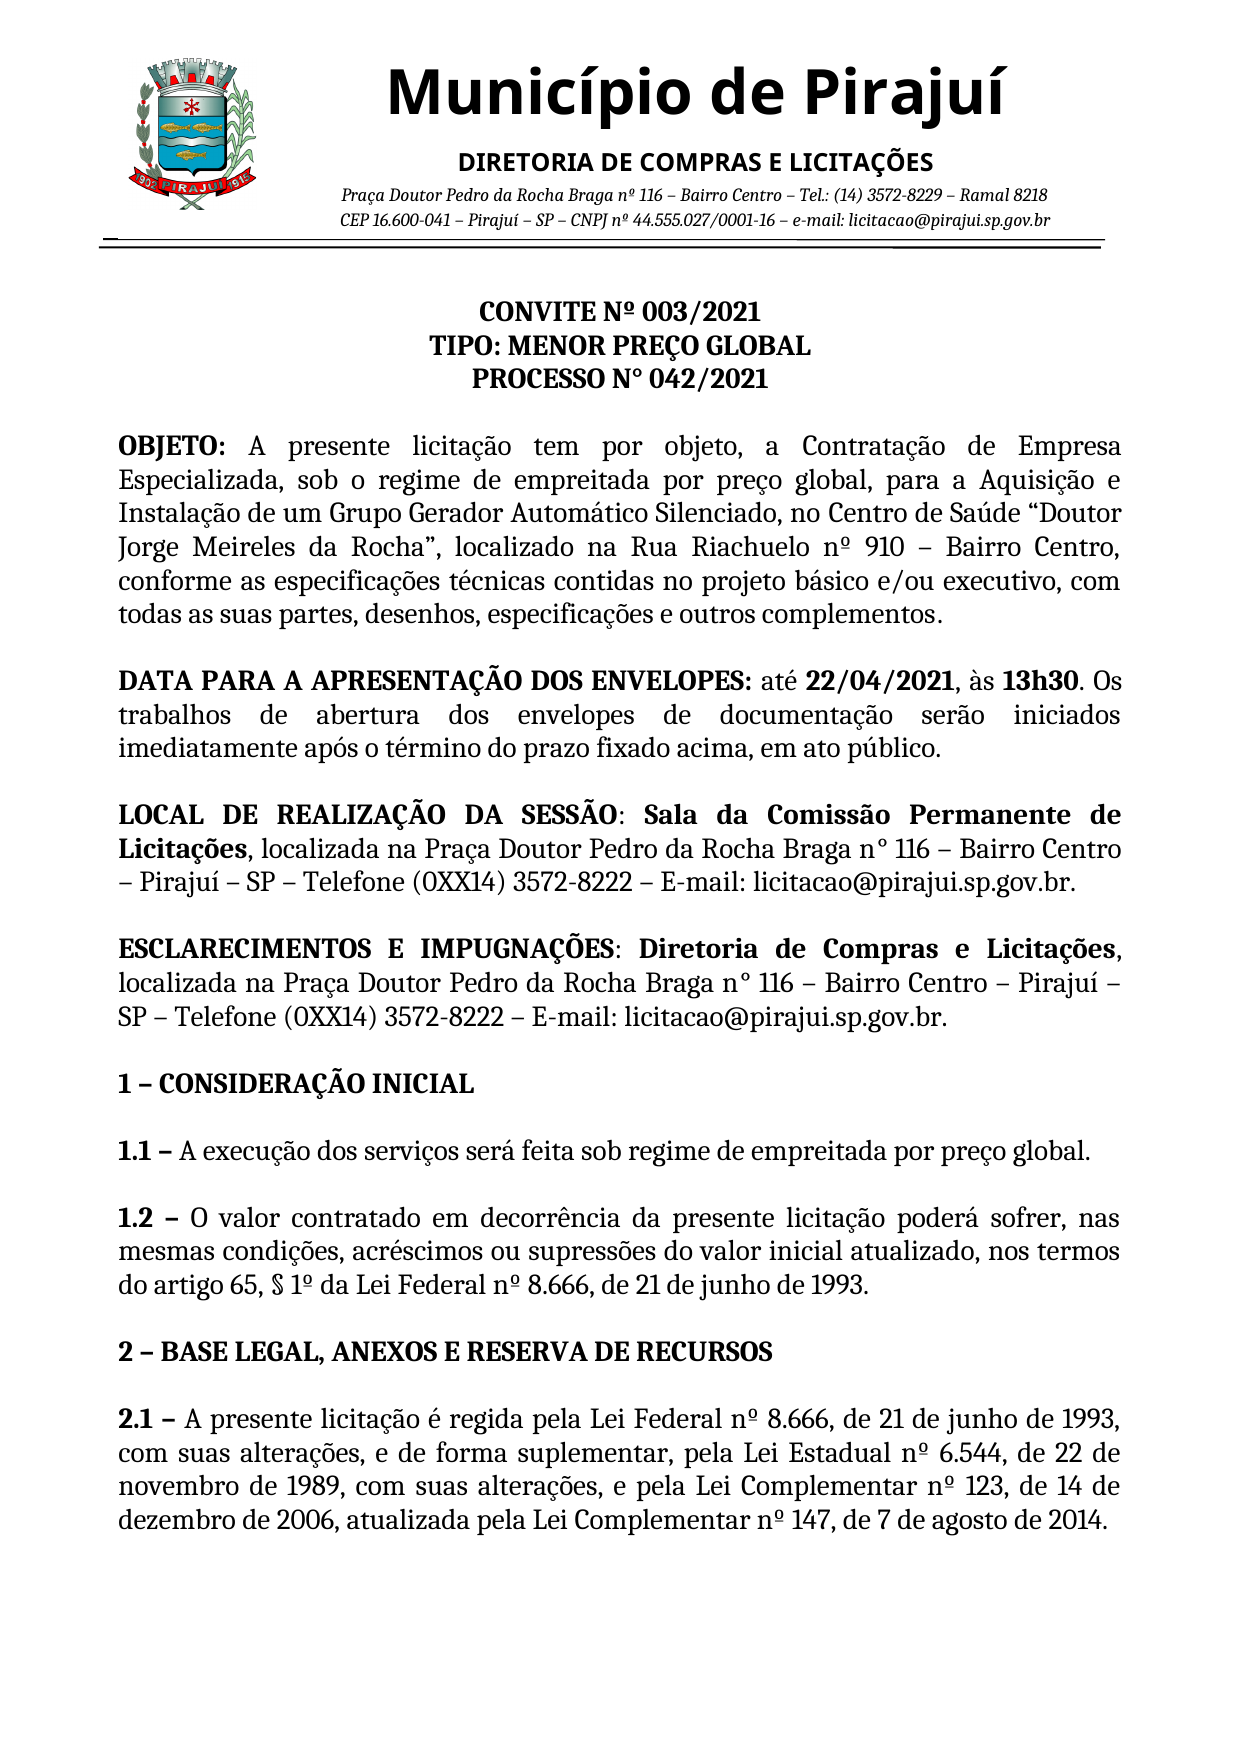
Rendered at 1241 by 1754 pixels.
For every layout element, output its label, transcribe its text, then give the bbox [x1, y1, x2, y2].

subtitle CONVITE Nº 003/2021 [118, 295, 1122, 329]
text DATA PARA A APRESENTAÇÃO DOS ENVELOPES: até 22/04/2021, às 13h30. Os trabalhos de abertura dos envelopes de documentação serão iniciados imediatamente após o término do prazo fixado acima, em ato público. [118, 664, 1122, 765]
text OBJETO: A presente licitação tem por objeto, a Contratação de Empresa Especializada, sob o regime de empreitada por preço global, para a Aquisição e Instalação de um Grupo Gerador Automático Silenciado, no Centro de Saúde “Doutor Jorge Meireles da Rocha”, localizado na Rua Riachuelo nº 910 – Bairro Centro, conforme as especificações técnicas contidas no projeto básico e/ou executivo, com todas as suas partes, desenhos, especificações e outros complementos. [118, 429, 1122, 631]
subtitle TIPO: MENOR PREÇO GLOBAL [118, 329, 1122, 362]
text 1.1 – A execução dos serviços será feita sob regime de empreitada por preço global. [118, 1134, 1122, 1167]
text 2 – BASE LEGAL, ANEXOS E RESERVA DE RECURSOS [118, 1335, 1122, 1369]
text ESCLARECIMENTOS E IMPUGNAÇÕES: Diretoria de Compras e Licitações, localizada na Praça Doutor Pedro da Rocha Braga n° 116 – Bairro Centro – Pirajuí – SP – Telefone (0XX14) 3572-8222 – E-mail: licitacao@pirajui.sp.gov.br. [118, 933, 1122, 1033]
text 1.2 – O valor contratado em decorrência da presente licitação poderá sofrer, nas mesmas condições, acréscimos ou supressões do valor inicial atualizado, nos termos do artigo 65, § 1º da Lei Federal nº 8.666, de 21 de junho de 1993. [118, 1201, 1122, 1302]
text 1 – CONSIDERAÇÃO INICIAL [118, 1067, 1122, 1100]
text LOCAL DE REALIZAÇÃO DA SESSÃO: Sala da Comissão Permanente de Licitações, localizada na Praça Doutor Pedro da Rocha Braga n° 116 – Bairro Centro – Pirajuí – SP – Telefone (0XX14) 3572-8222 – E-mail: licitacao@pirajui.sp.gov.br. [118, 798, 1122, 899]
picture [128, 58, 257, 210]
text 2.1 – A presente licitação é regida pela Lei Federal nº 8.666, de 21 de junho de 1993, com suas alterações, e de forma suplementar, pela Lei Estadual nº 6.544, de 22 de novembro de 1989, com suas alterações, e pela Lei Complementar nº 123, de 14 de dezembro de 2006, atualizada pela Lei Complementar nº 147, de 7 de agosto de 2014. [118, 1402, 1122, 1536]
text PROCESSO N° 042/2021 [118, 362, 1122, 396]
